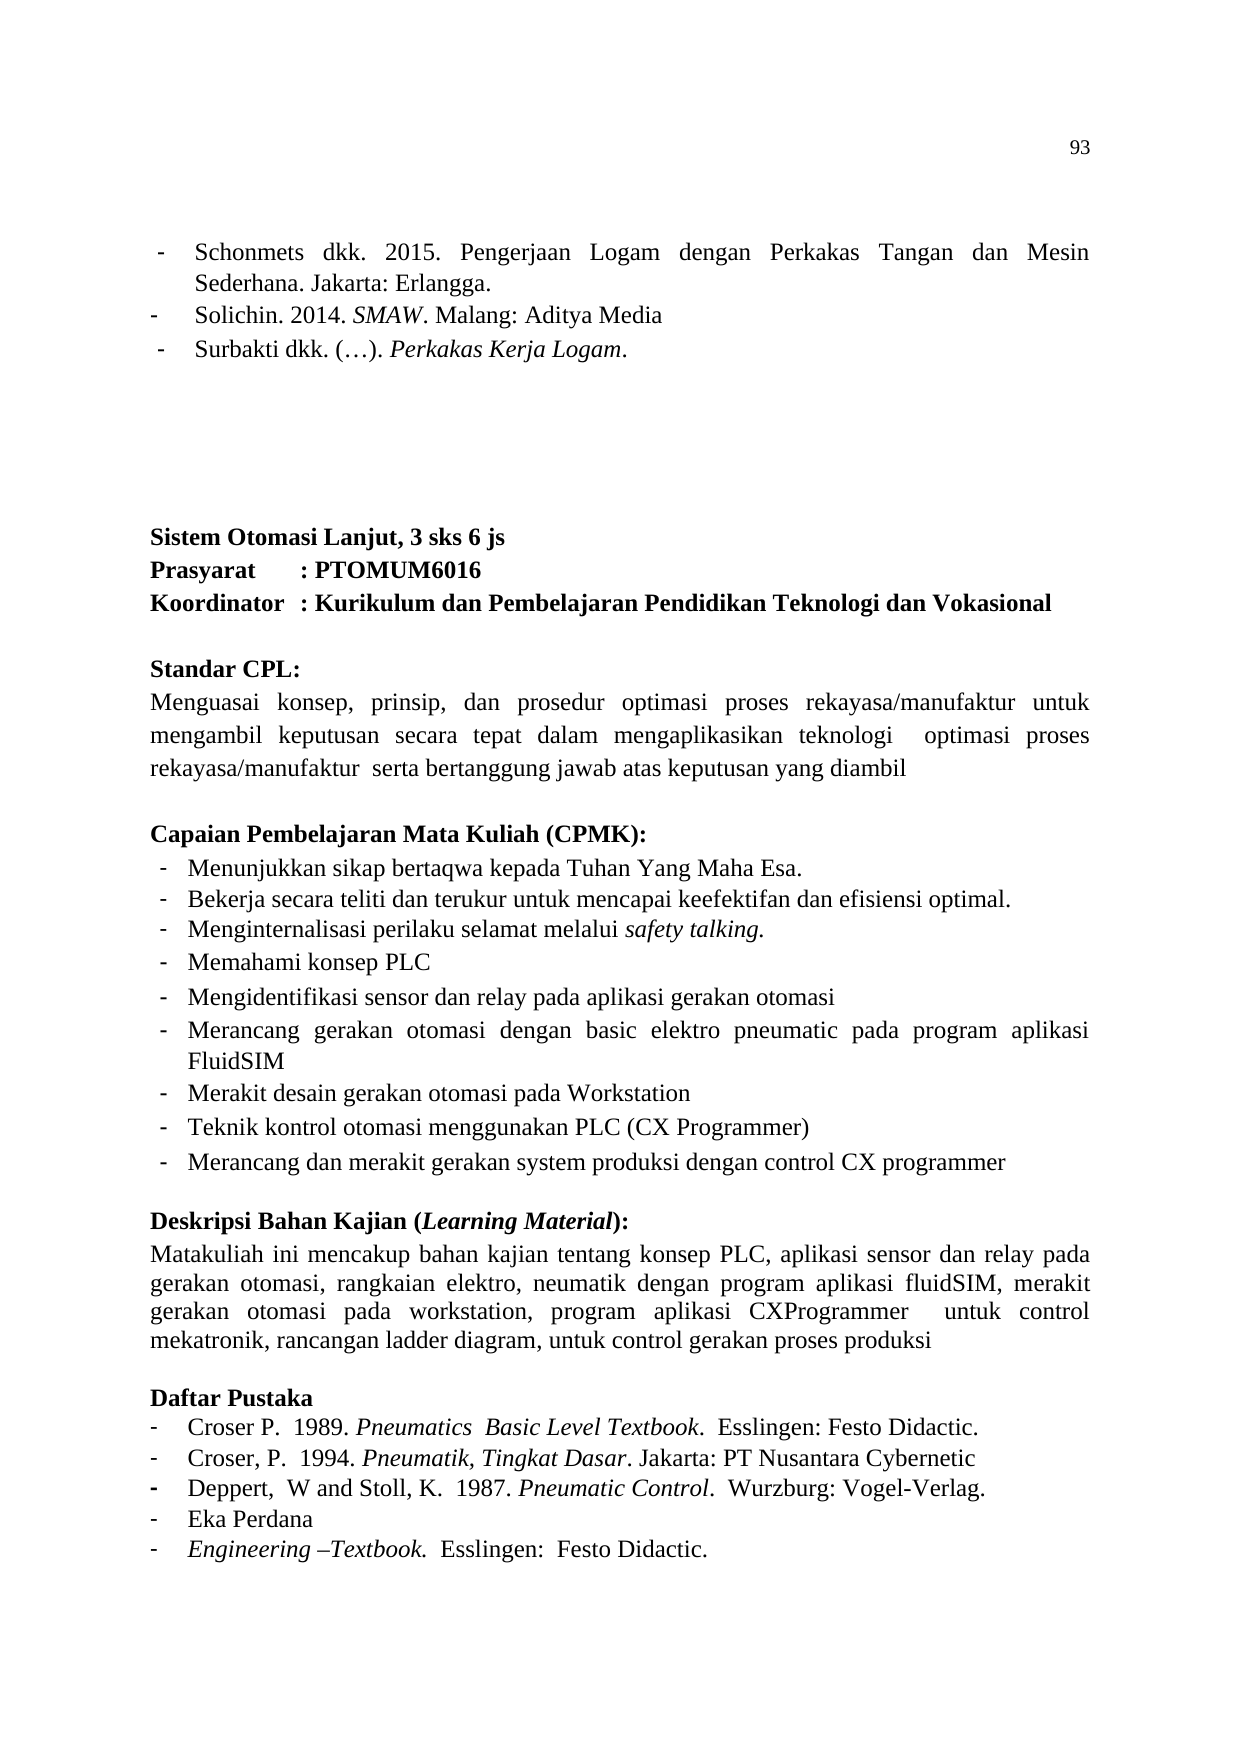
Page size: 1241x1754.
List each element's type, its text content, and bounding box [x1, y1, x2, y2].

text Prasyarat : PTOMUM6016 [150, 555, 1090, 584]
list Teknik kontrol otomasi menggunakan PLC (CX Programmer) [159, 1109, 1090, 1143]
list Merancang dan merakit gerakan system produksi dengan control CX programmer [159, 1143, 1090, 1177]
list Schonmets dkk. 2015. Pengerjaan Logam dengan Perkakas Tangan dan Mesin Sederhana. Jakarta: Erlangga. [157, 234, 1090, 297]
text Koordinator : Kurikulum dan Pembelajaran Pendidikan Teknologi dan Vokasional [150, 588, 1090, 617]
list Deppert, W and Stoll, K. 1987. Pneumatic Control. Wurzburg: Vogel-Verlag. [150, 1472, 1090, 1503]
list Merancang gerakan otomasi dengan basic elektro pneumatic pada program aplikasi FluidSIM [159, 1012, 1090, 1075]
text Matakuliah ini mencakup bahan kajian tentang konsep PLC, aplikasi sensor dan relay pada gerakan otomasi, rangkaian elektro, neumatik dengan program aplikasi fluidSIM, merakit gerakan otomasi pada workstation, program aplikasi CXProgrammer untuk control mekatronik, rancangan ladder diagram, untuk control gerakan proses produksi [150, 1239, 1090, 1354]
list Eka Perdana [150, 1503, 1090, 1533]
text Standar CPL: [150, 654, 1090, 683]
text Menguasai konsep, prinsip, dan prosedur optimasi proses rekayasa/manufaktur untuk mengambil keputusan secara tepat dalam mengaplikasikan teknologi optimasi proses rekayasa/manufaktur serta bertanggung jawab atas keputusan yang diambil [150, 749, 1090, 782]
text Daftar Pustaka [150, 1383, 1090, 1411]
text Deskripsi Bahan Kajian (Learning Material): [150, 1206, 1090, 1235]
list Surbakti dkk. (…). Perkakas Kerja Logam. [157, 331, 1090, 365]
list Menunjukkan sikap bertaqwa kepada Tuhan Yang Maha Esa. [159, 852, 1090, 883]
list Memahami konsep PLC [159, 944, 1090, 978]
list Croser, P. 1994. Pneumatik, Tingkat Dasar. Jakarta: PT Nusantara Cybernetic [150, 1442, 1090, 1472]
text Sistem Otomasi Lanjut, 3 sks 6 js [150, 522, 1090, 551]
list Menginternalisasi perilaku selamat melalui safety talking. [159, 913, 1090, 944]
list Croser P. 1989. Pneumatics Basic Level Textbook. Esslingen: Festo Didactic. [150, 1411, 1090, 1442]
list Solichin. 2014. SMAW. Malang: Aditya Media [150, 297, 1090, 331]
text Capaian Pembelajaran Mata Kuliah (CPMK): [150, 819, 1090, 848]
list Bekerja secara teliti dan terukur untuk mencapai keefektifan dan efisiensi optimal. [159, 883, 1090, 913]
list Mengidentifikasi sensor dan relay pada aplikasi gerakan otomasi [159, 978, 1090, 1012]
list Merakit desain gerakan otomasi pada Workstation [159, 1075, 1090, 1109]
list Engineering –Textbook. Esslingen: Festo Didactic. [150, 1533, 1090, 1564]
